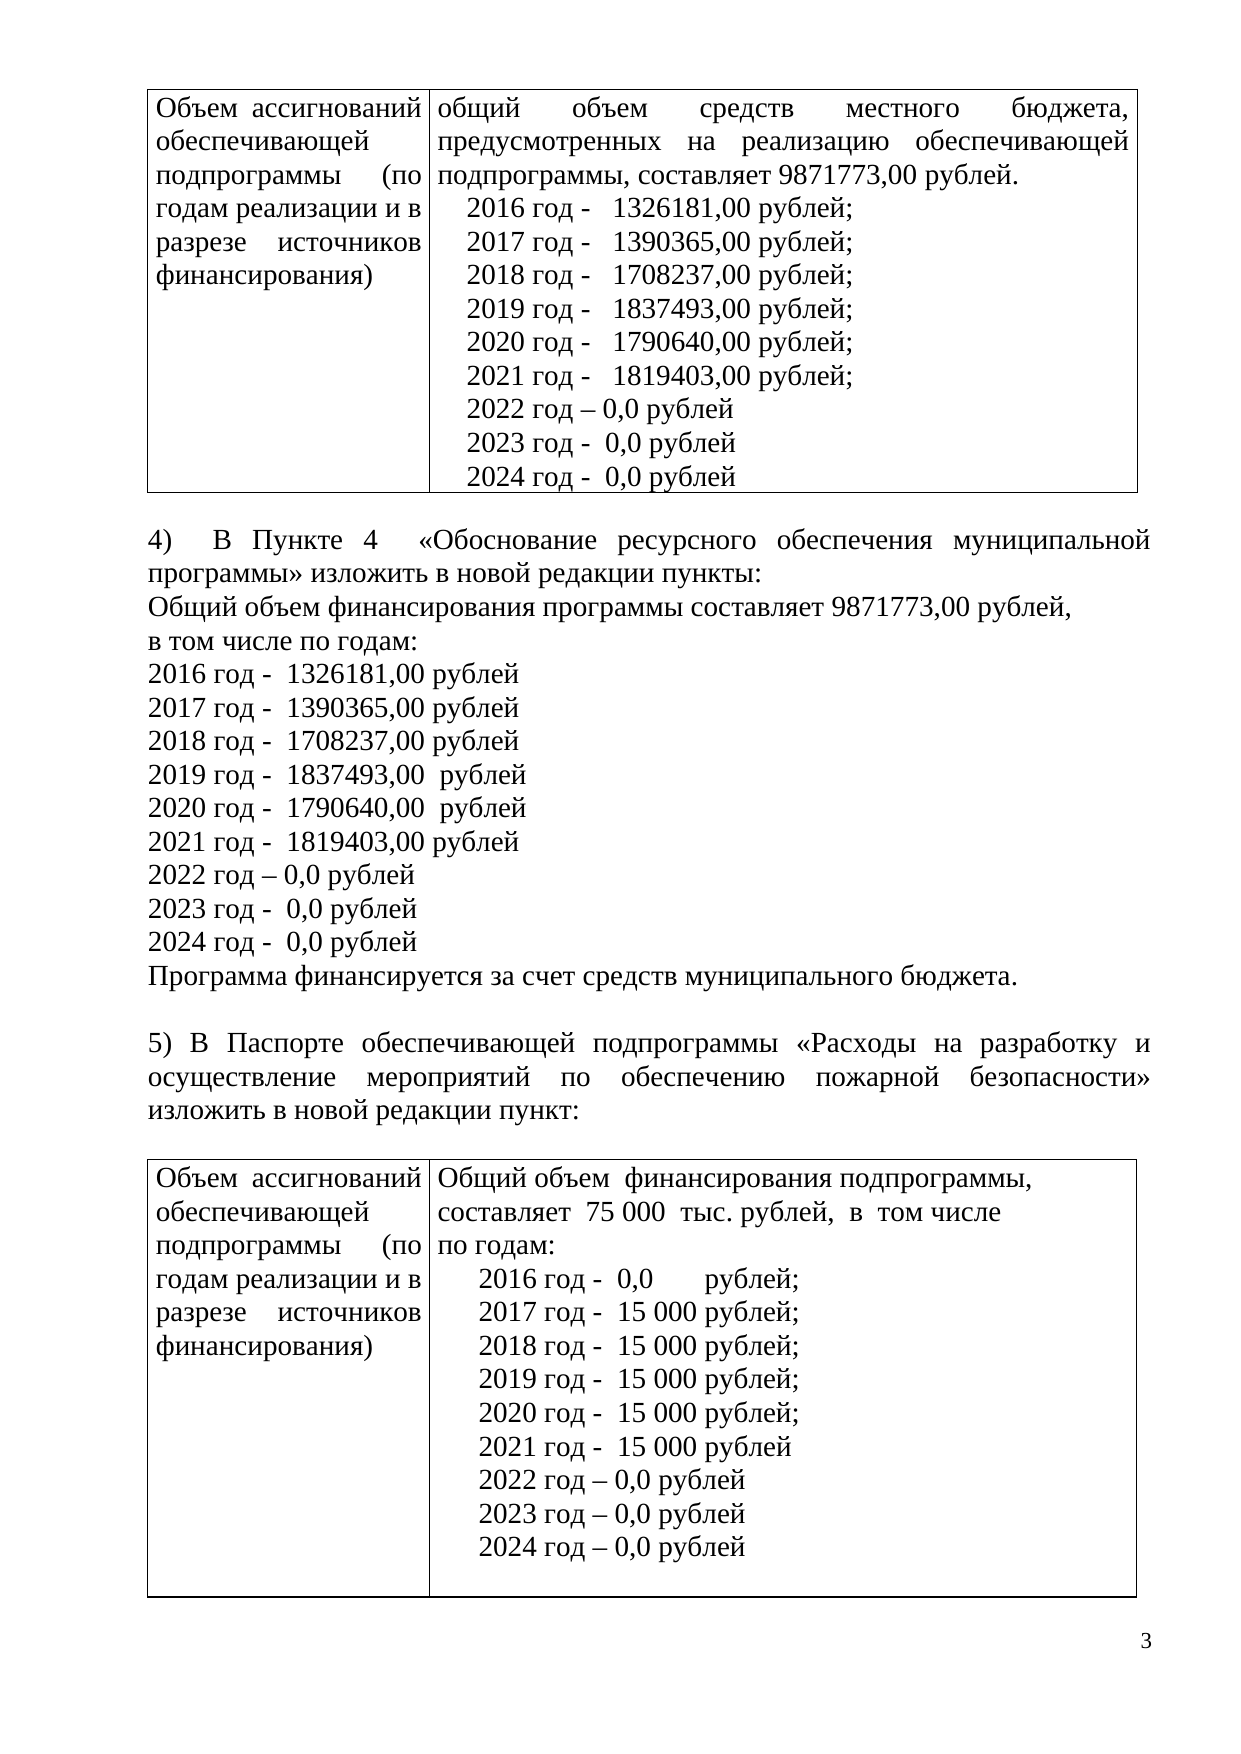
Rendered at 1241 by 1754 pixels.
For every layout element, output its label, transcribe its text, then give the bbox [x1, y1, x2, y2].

table_header общий объем средств местного бюджета, предусмотренных на реализацию обеспечивающей подпрограммы, составляет 9871773,00 рублей. 2016 год - 1326181,00 рублей; 2017 год - 1390365,00 рублей; 2018 год - 1708237,00 рублей; 2019 год - 1837493,00 рублей; 2020 год - 1790640,00 рублей; 2021 год - 1819403,00 рублей; 2022 год – 0,0 рублей 2023 год - 0,0 рублей 2024 год - 0,0 рублей [430, 90, 1137, 492]
title 5) В Паспорте обеспечивающей подпрограммы «Расходы на разработку и осуществление мероприятий по обеспечению пожарной безопасности» изложить в новой редакции пункт: [148, 1025, 1152, 1126]
text 2023 год - 0,0 рублей [148, 891, 1152, 924]
text 2016 год - 1326181,00 рублей [148, 656, 1152, 690]
text Общий объем финансирования программы составляет 9871773,00 рублей, [148, 589, 1152, 623]
text 2017 год - 1390365,00 рублей [148, 690, 1152, 723]
table_header Объем ассигнований обеспечивающей подпрограммы (по годам реализации и в разрезе источников финансирования) [148, 1160, 429, 1596]
text 2021 год - 1819403,00 рублей [148, 824, 1152, 857]
text 2018 год - 1708237,00 рублей [148, 723, 1152, 757]
text 2019 год - 1837493,00 рублей [148, 757, 1152, 790]
title Программа финансируется за счет средств муниципального бюджета. [148, 958, 1152, 992]
text 2020 год - 1790640,00 рублей [148, 790, 1152, 824]
text 2024 год - 0,0 рублей [148, 924, 1152, 958]
title 4) В Пункте 4 «Обоснование ресурсного обеспечения муниципальной программы» изложить в новой редакции пункты: [148, 522, 1152, 589]
text в том числе по годам: [148, 623, 1152, 656]
table_header Объем ассигнований обеспечивающей подпрограммы (по годам реализации и в разрезе источников финансирования) [148, 90, 429, 492]
text 2022 год – 0,0 рублей [148, 857, 1152, 891]
table_header Общий объем финансирования подпрограммы, составляет 75 000 тыс. рублей, в том числе по годам: [430, 1160, 1136, 1596]
